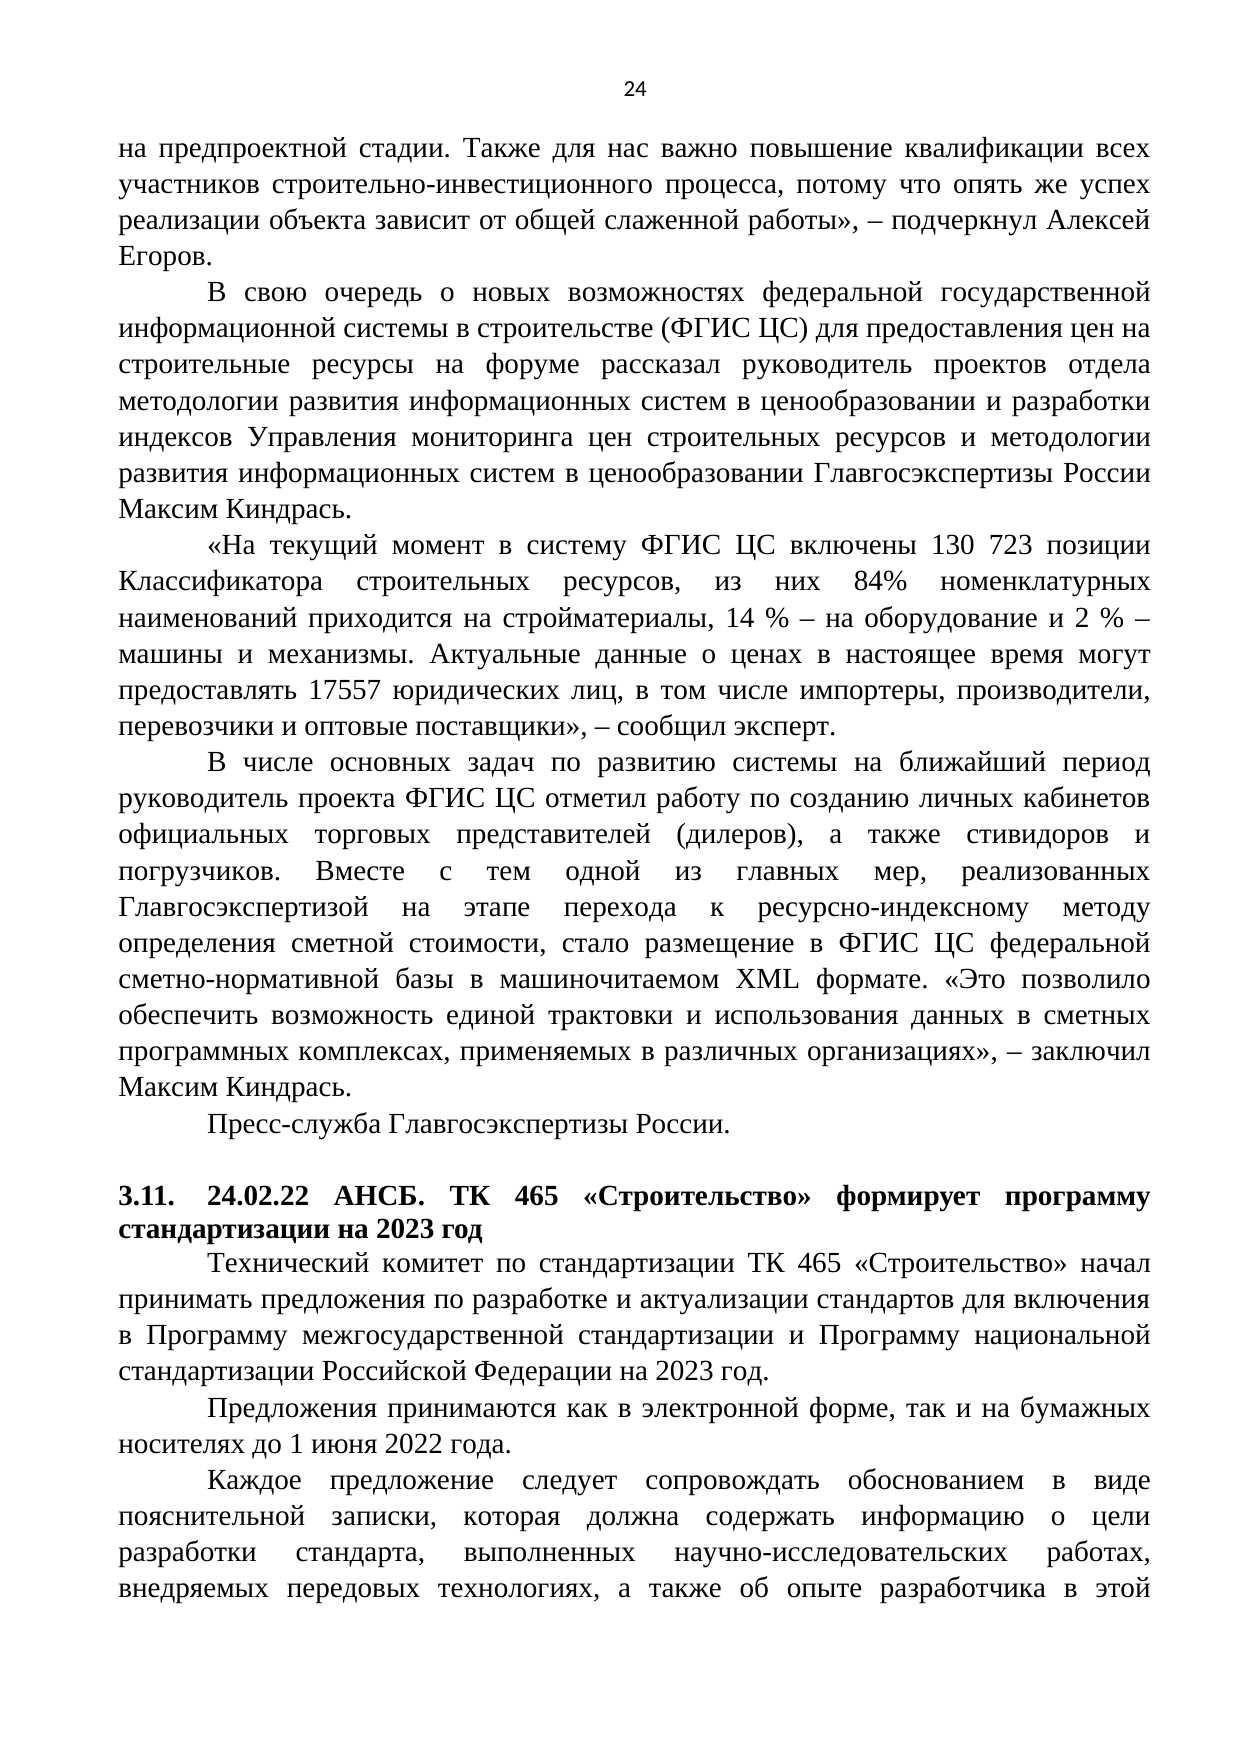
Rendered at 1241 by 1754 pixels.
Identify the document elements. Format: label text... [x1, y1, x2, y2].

text Технический комитет по стандартизации ТК 465 «Строительство» начал принимать предложения по разработке и актуализации стандартов для включения в Программу межгосударственной стандартизации и Программу национальной стандартизации Российской Федерации на 2023 год. [118, 1245, 1152, 1387]
text В свою очередь о новых возможностях федеральной государственной информационной системы в строительстве (ФГИС ЦС) для предоставления цен на строительные ресурсы на форуме рассказал руководитель проектов отдела методологии развития информационных систем в ценообразовании и разработки индексов Управления мониторинга цен строительных ресурсов и методологии развития информационных систем в ценообразовании Главгосэкспертизы России Максим Киндрась. [118, 274, 1152, 525]
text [118, 1462, 1152, 1604]
text Предложения принимаются как в электронной форме, так и на бумажных носителях до 1 июня 2022 года. [118, 1390, 1152, 1459]
subtitle 24.02.22 АНСБ. ТК 465 «Строительство» формирует программу стандартизации на 2023 год [118, 1178, 1152, 1245]
text В числе основных задач по развитию системы на ближайший период руководитель проекта ФГИС ЦС отметил работу по созданию личных кабинетов официальных торговых представителей (дилеров), а также стивидоров и погрузчиков. Вместе с тем одной из главных мер, реализованных Главгосэкспертизой на этапе перехода к ресурсно-индексному методу определения сметной стоимости, стало размещение в ФГИС ЦС федеральной сметно-нормативной базы в машиночитаемом XML формате. «Это позволило обеспечить возможность единой трактовки и использования данных в сметных программных комплексах, применяемых в различных организациях», – заключил Максим Киндрась. [118, 744, 1152, 1103]
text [118, 130, 1152, 272]
text «На текущий момент в систему ФГИС ЦС включены 130 723 позиции Классификатора строительных ресурсов, из них 84% номенклатурных наименований приходится на стройматериалы, 14 % – на оборудование и 2 % – машины и механизмы. Актуальные данные о ценах в настоящее время могут предоставлять 17557 юридических лиц, в том числе импортеры, производители, перевозчики и оптовые поставщики», – сообщил эксперт. [118, 527, 1152, 742]
text Пресс-служба Главгосэкспертизы России. [118, 1106, 1152, 1139]
